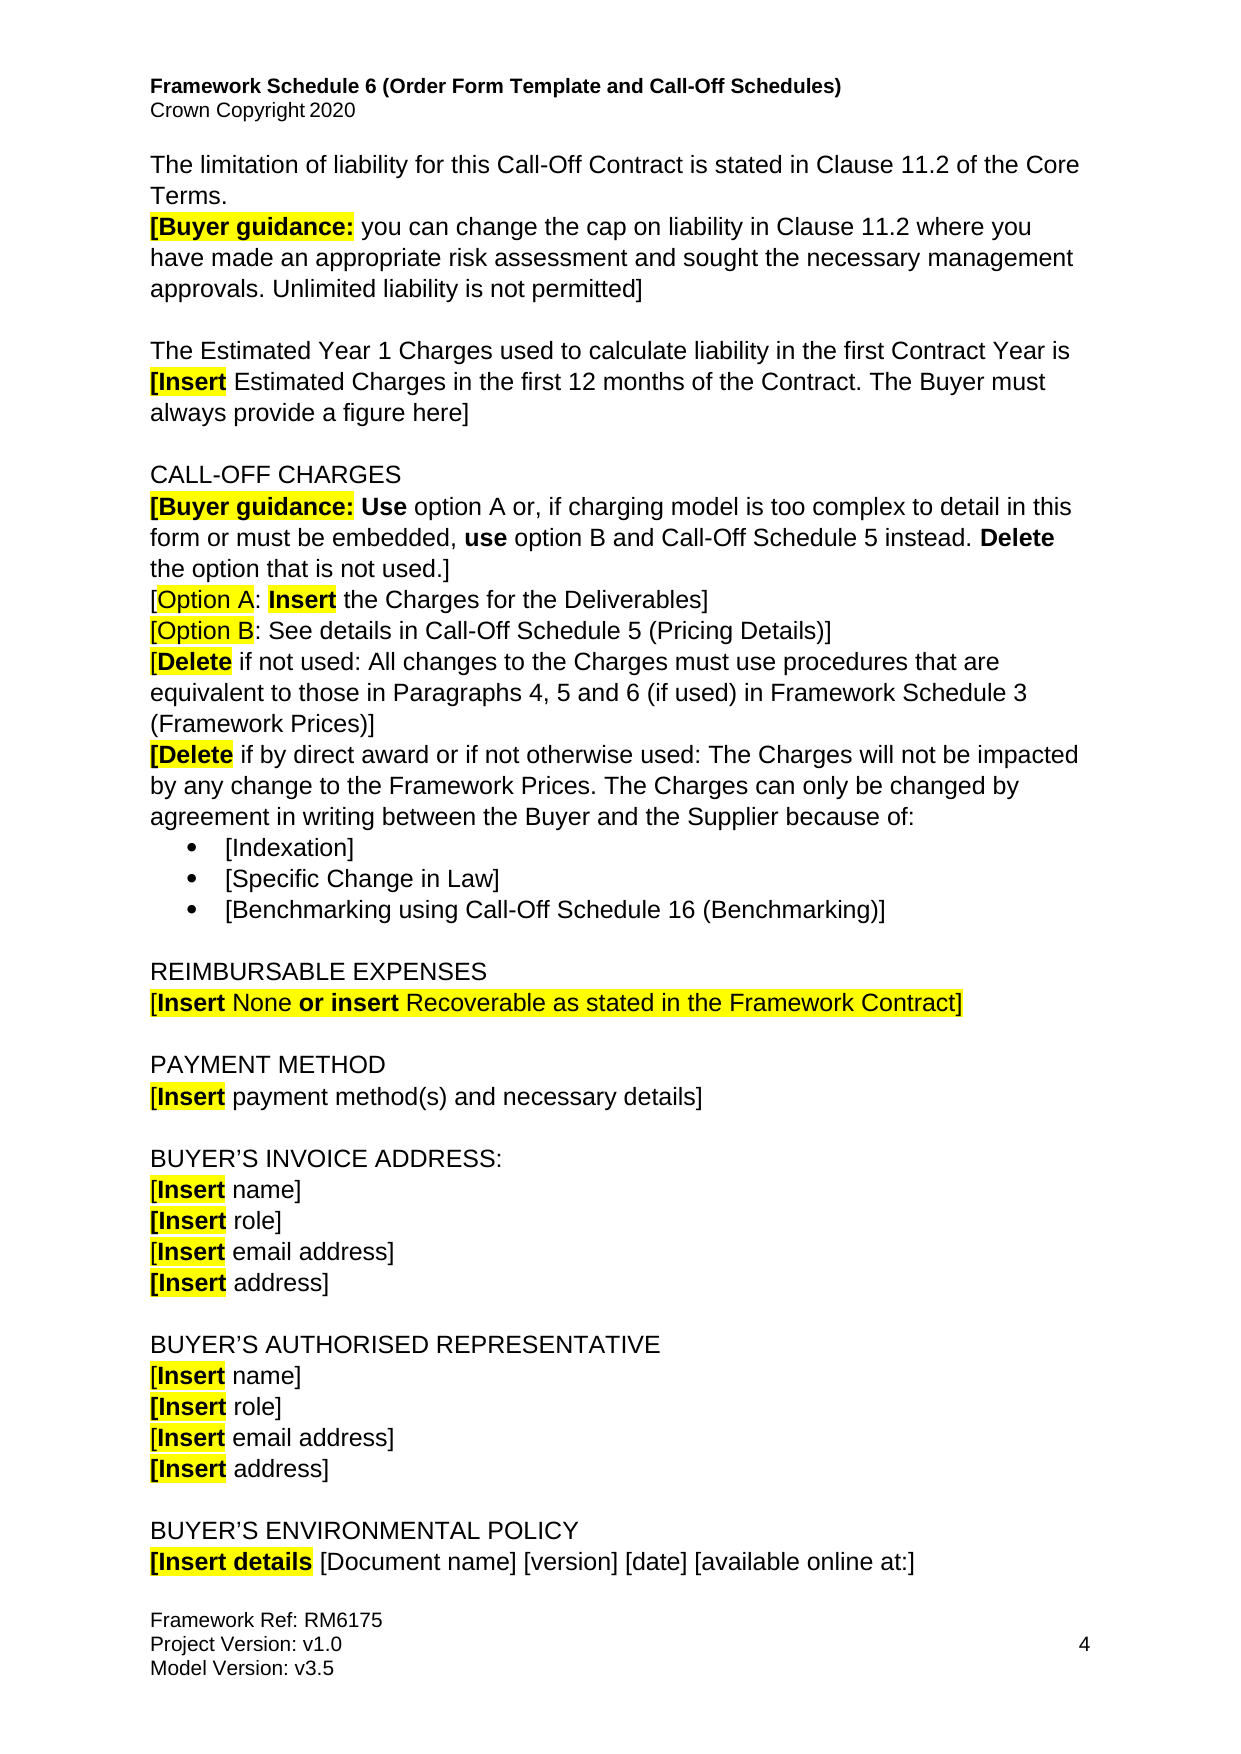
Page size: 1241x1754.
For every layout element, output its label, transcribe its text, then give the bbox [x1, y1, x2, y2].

text [Insert role] [226, 1206, 1090, 1234]
text REIMBURSABLE EXPENSES [150, 957, 1090, 986]
text [Insert address] [226, 1268, 1090, 1297]
text [Insert name] [225, 1361, 1090, 1390]
text [Delete if by direct award or if not otherwise used: The Charges will not be impacted by any change to the Framework Prices. The Charges can only be changed by agreement in writing between the Buyer and the Supplier because of: [150, 740, 1090, 831]
list [Specific Change in Law] [187, 864, 1090, 893]
text PAYMENT METHOD [150, 1051, 1090, 1079]
text The Estimated Year 1 Charges used to calculate liability in the first Contract Year is [Insert Estimated Charges in the first 12 months of the Contract. The Buyer must always provide a figure here] [150, 336, 1090, 427]
text BUYER’S ENVIRONMENTAL POLICY [150, 1516, 1090, 1545]
text [Insert email address] [225, 1237, 1090, 1266]
text [Insert address] [226, 1454, 1090, 1483]
text The limitation of liability for this Call-Off Contract is stated in Clause 11.2 of the Core Terms. [150, 150, 1090, 210]
text [Buyer guidance: Use option A or, if charging model is too complex to detail in this form or must be embedded, use option B and Call-Off Schedule 5 instead. Delete the option that is not used.] [150, 491, 1090, 582]
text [313, 1547, 1090, 1576]
list [Indexation] [187, 833, 1090, 862]
text BUYER’S AUTHORISED REPRESENTATIVE [150, 1330, 1090, 1359]
text BUYER’S INVOICE ADDRESS: [150, 1144, 1090, 1172]
text [Option B: See details in Call-Off Schedule 5 (Pricing Details)] [254, 616, 1090, 644]
text [Option A: Insert the Charges for the Deliverables] [150, 584, 1090, 613]
text [Insert email address] [225, 1423, 1090, 1452]
text CALL-OFF CHARGES [150, 460, 1090, 489]
text [Buyer guidance: you can change the cap on liability in Clause 11.2 where you have made an appropriate risk assessment and sought the necessary management approvals. Unlimited liability is not permitted] [150, 212, 1090, 303]
text [Insert payment method(s) and necessary details] [225, 1082, 1090, 1110]
text [Insert role] [226, 1392, 1090, 1421]
text [Delete if not used: All changes to the Charges must use procedures that are equivalent to those in Paragraphs 4, 5 and 6 (if used) in Framework Schedule 3 (Framework Prices)] [150, 647, 1090, 737]
list [Benchmarking using Call-Off Schedule 16 (Benchmarking)] [187, 895, 1090, 924]
text [Insert name] [225, 1175, 1090, 1203]
text [Insert None or insert Recoverable as stated in the Framework Contract] [150, 988, 1090, 1017]
